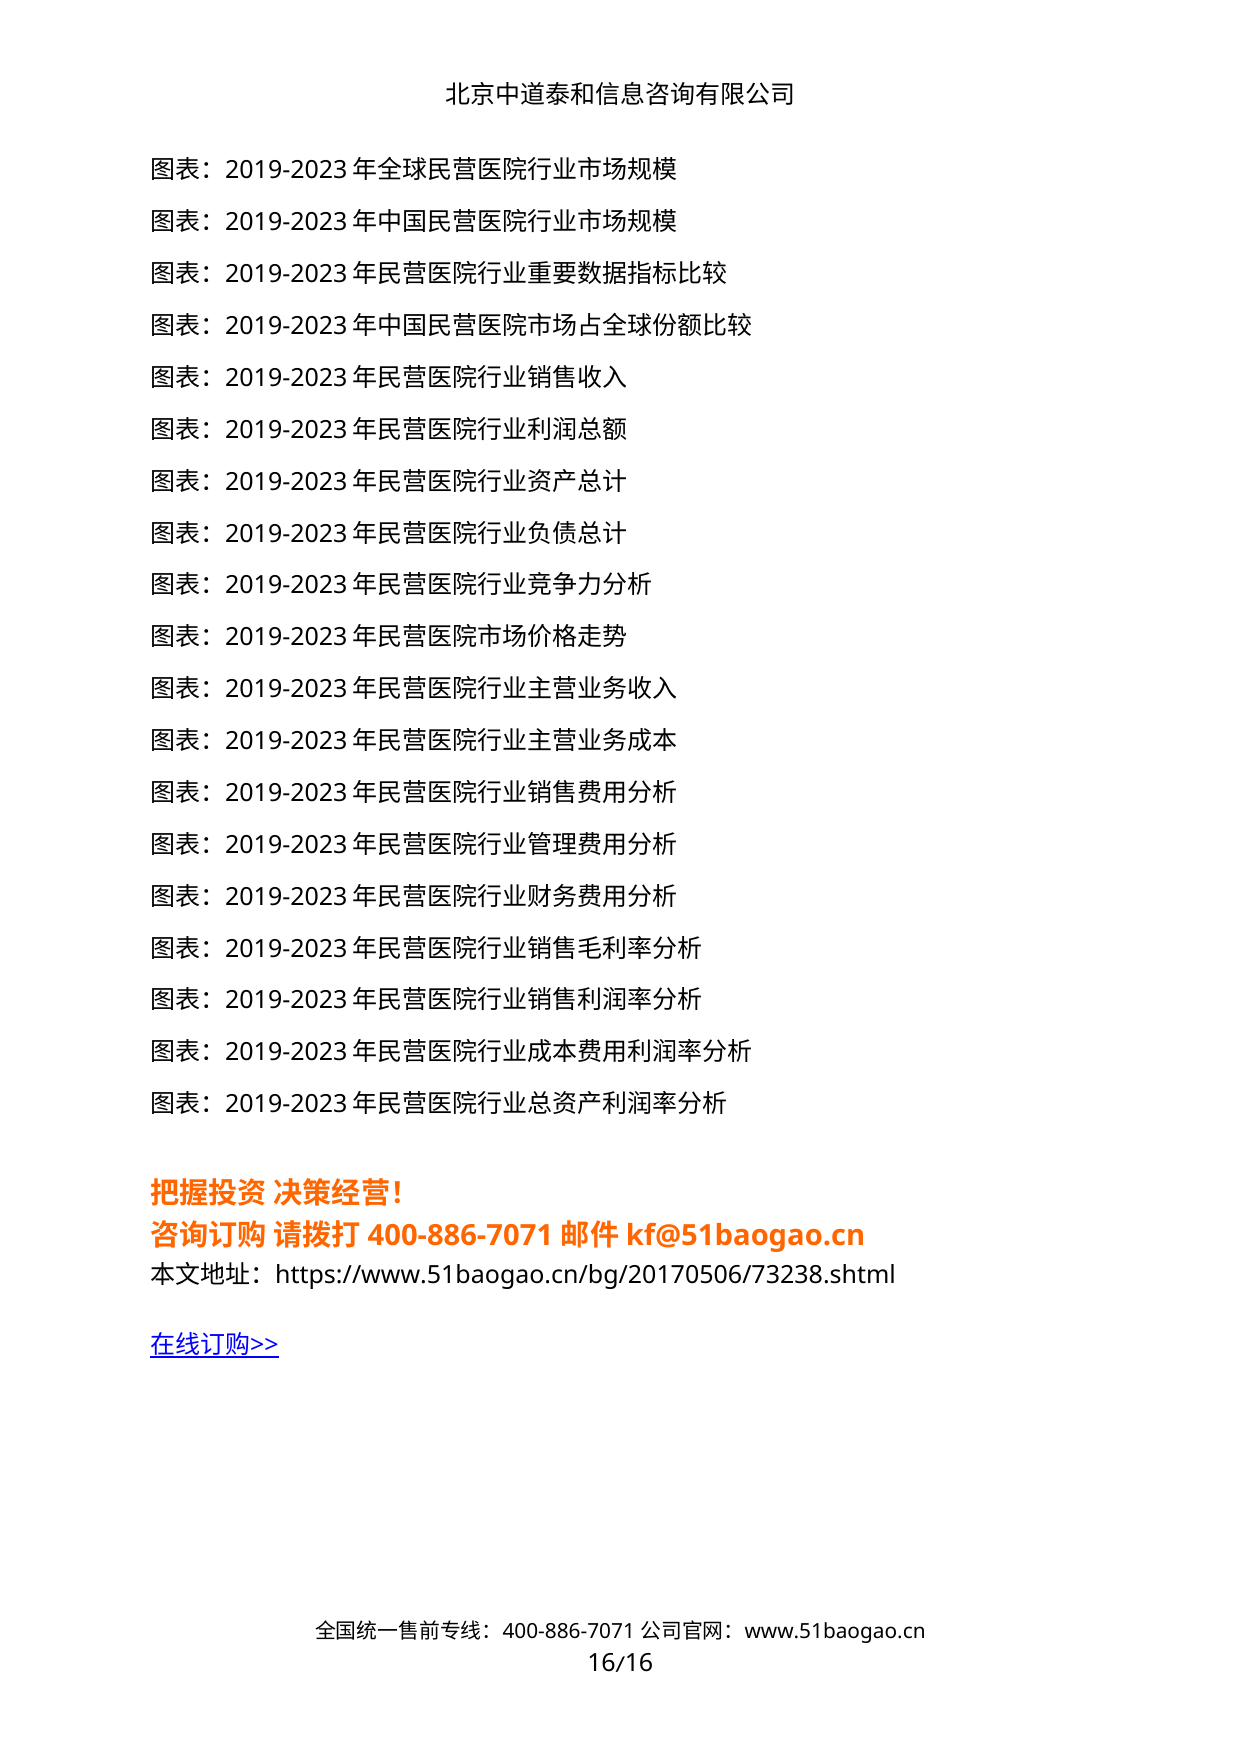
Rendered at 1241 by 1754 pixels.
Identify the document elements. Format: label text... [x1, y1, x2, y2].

text 把握投资 决策经营！咨询订购 请拨打 400-886-7071 邮件 kf@51baogao.cn本文地址：https://www.51baogao.cn/bg/20170506/73238.shtml [150, 1136, 1090, 1291]
text 图表：2019-2023年民营医院行业销售费用分析 [150, 772, 1090, 809]
text 图表：2019-2023年全球民营医院行业市场规模 [150, 150, 1090, 186]
text 图表：2019-2023年民营医院行业管理费用分析 [150, 824, 1090, 861]
text 图表：2019-2023年民营医院行业销售收入 [150, 357, 1090, 394]
text 图表：2019-2023年民营医院行业主营业务收入 [150, 669, 1090, 705]
text 图表：2019-2023年民营医院行业竞争力分析 [150, 565, 1090, 601]
text 图表：2019-2023年民营医院行业销售毛利率分析 [150, 928, 1090, 964]
text 图表：2019-2023年民营医院行业主营业务成本 [150, 721, 1090, 757]
text 图表：2019-2023年民营医院市场价格走势 [150, 617, 1090, 653]
text 图表：2019-2023年民营医院行业资产总计 [150, 461, 1090, 497]
text 在线订购>> [150, 1291, 1090, 1361]
text 图表：2019-2023年民营医院行业销售利润率分析 [150, 980, 1090, 1016]
text 图表：2019-2023年民营医院行业总资产利润率分析 [150, 1084, 1090, 1120]
text 图表：2019-2023年民营医院行业成本费用利润率分析 [150, 1032, 1090, 1068]
text 图表：2019-2023年中国民营医院行业市场规模 [150, 202, 1090, 238]
text 图表：2019-2023年民营医院行业负债总计 [150, 513, 1090, 549]
text 图表：2019-2023年中国民营医院市场占全球份额比较 [150, 306, 1090, 342]
text 图表：2019-2023年民营医院行业财务费用分析 [150, 876, 1090, 912]
text 图表：2019-2023年民营医院行业重要数据指标比较 [150, 254, 1090, 290]
text 图表：2019-2023年民营医院行业利润总额 [150, 409, 1090, 446]
